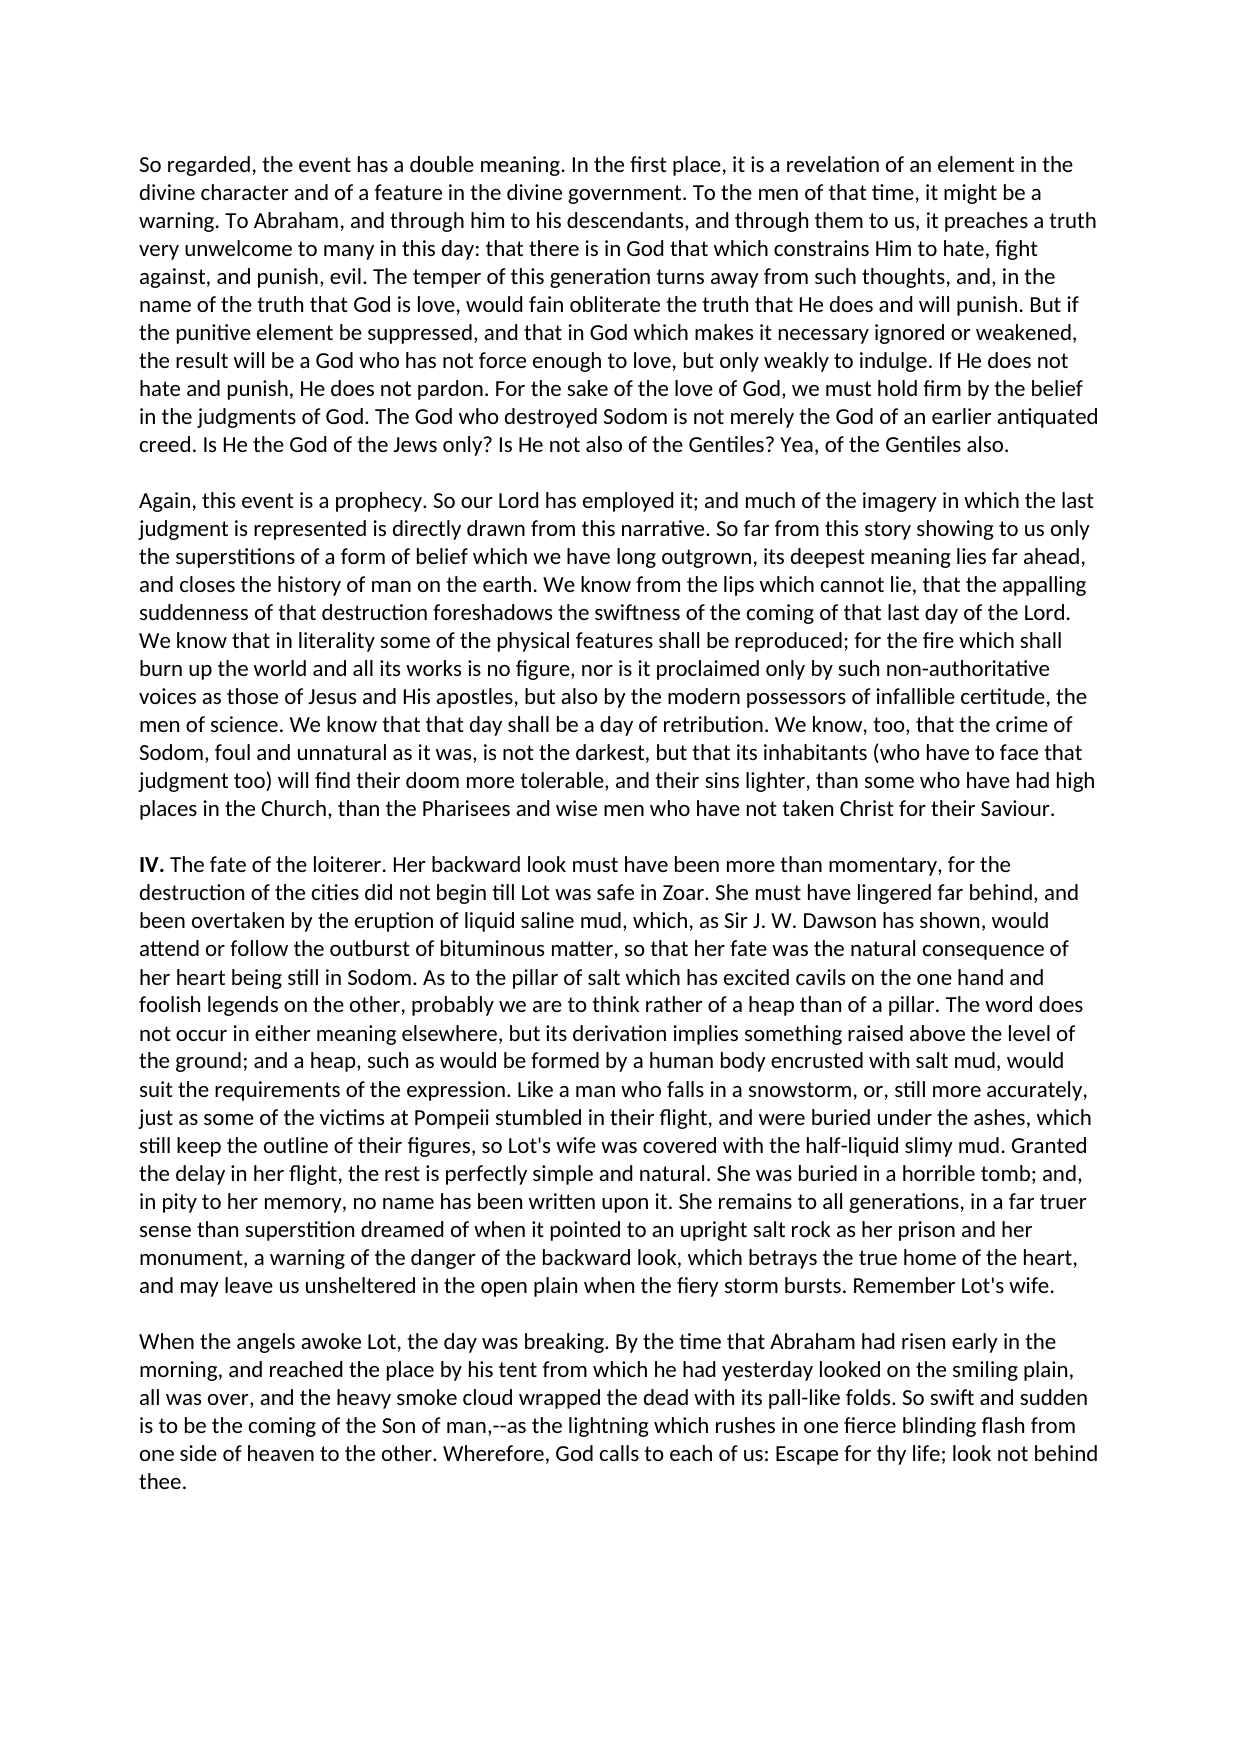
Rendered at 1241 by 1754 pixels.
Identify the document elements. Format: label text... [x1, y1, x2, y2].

text So regarded, the event has a double meaning. In the first place, it is a revelation of an element in the divine character and of a feature in the divine government. To the men of that time, it might be a warning. To Abraham, and through him to his descendants, and through them to us, it preaches a truth very unwelcome to many in this day: that there is in God that which constrains Him to hate, fight against, and punish, evil. The temper of this generation turns away from such thoughts, and, in the name of the truth that God is love, would fain obliterate the truth that He does and will punish. But if the punitive element be suppressed, and that in God which makes it necessary ignored or weakened, the result will be a God who has not force enough to love, but only weakly to indulge. If He does not hate and punish, He does not pardon. For the sake of the love of God, we must hold firm by the belief in the judgments of God. The God who destroyed Sodom is not merely the God of an earlier antiquated creed. Is He the God of the Jews only? Is He not also of the Gentiles? Yea, of the Gentiles also. [139, 150, 1101, 458]
text When the angels awoke Lot, the day was breaking. By the time that Abraham had risen early in the morning, and reached the place by his tent from which he had yesterday looked on the smiling plain, all was over, and the heavy smoke cloud wrapped the dead with its pall-like folds. So swift and sudden is to be the coming of the Son of man,--as the lightning which rushes in one fierce blinding flash from one side of heaven to the other. Wherefore, God calls to each of us: Escape for thy life; look not behind thee. [139, 1327, 1101, 1495]
text IV. The fate of the loiterer. Her backward look must have been more than momentary, for the destruction of the cities did not begin till Lot was safe in Zoar. She must have lingered far behind, and been overtaken by the eruption of liquid saline mud, which, as Sir J. W. Dawson has shown, would attend or follow the outburst of bituminous matter, so that her fate was the natural consequence of her heart being still in Sodom. As to the pillar of salt which has excited cavils on the one hand and foolish legends on the other, probably we are to think rather of a heap than of a pillar. The word does not occur in either meaning elsewhere, but its derivation implies something raised above the level of the ground; and a heap, such as would be formed by a human body encrusted with salt mud, would suit the requirements of the expression. Like a man who falls in a snowstorm, or, still more accurately, just as some of the victims at Pompeii stumbled in their flight, and were buried under the ashes, which still keep the outline of their figures, so Lot's wife was covered with the half-liquid slimy mud. Granted the delay in her flight, the rest is perfectly simple and natural. She was buried in a horrible tomb; and, in pity to her memory, no name has been written upon it. She remains to all generations, in a far truer sense than superstition dreamed of when it pointed to an upright salt rock as her prison and her monument, a warning of the danger of the backward look, which betrays the true home of the heart, and may leave us unsheltered in the open plain when the fiery storm bursts. Remember Lot's wife. [139, 851, 1101, 1299]
text Again, this event is a prophecy. So our Lord has employed it; and much of the imagery in which the last judgment is represented is directly drawn from this narrative. So far from this story showing to us only the superstitions of a form of belief which we have long outgrown, its deepest meaning lies far ahead, and closes the history of man on the earth. We know from the lips which cannot lie, that the appalling suddenness of that destruction foreshadows the swiftness of the coming of that last day of the Lord. We know that in literality some of the physical features shall be reproduced; for the fire which shall burn up the world and all its works is no figure, nor is it proclaimed only by such non-authoritative voices as those of Jesus and His apostles, but also by the modern possessors of infallible certitude, the men of science. We know that that day shall be a day of retribution. We know, too, that the crime of Sodom, foul and unnatural as it was, is not the darkest, but that its inhabitants (who have to face that judgment too) will find their doom more tolerable, and their sins lighter, than some who have had high places in the Church, than the Pharisees and wise men who have not taken Christ for their Saviour. [139, 486, 1101, 822]
